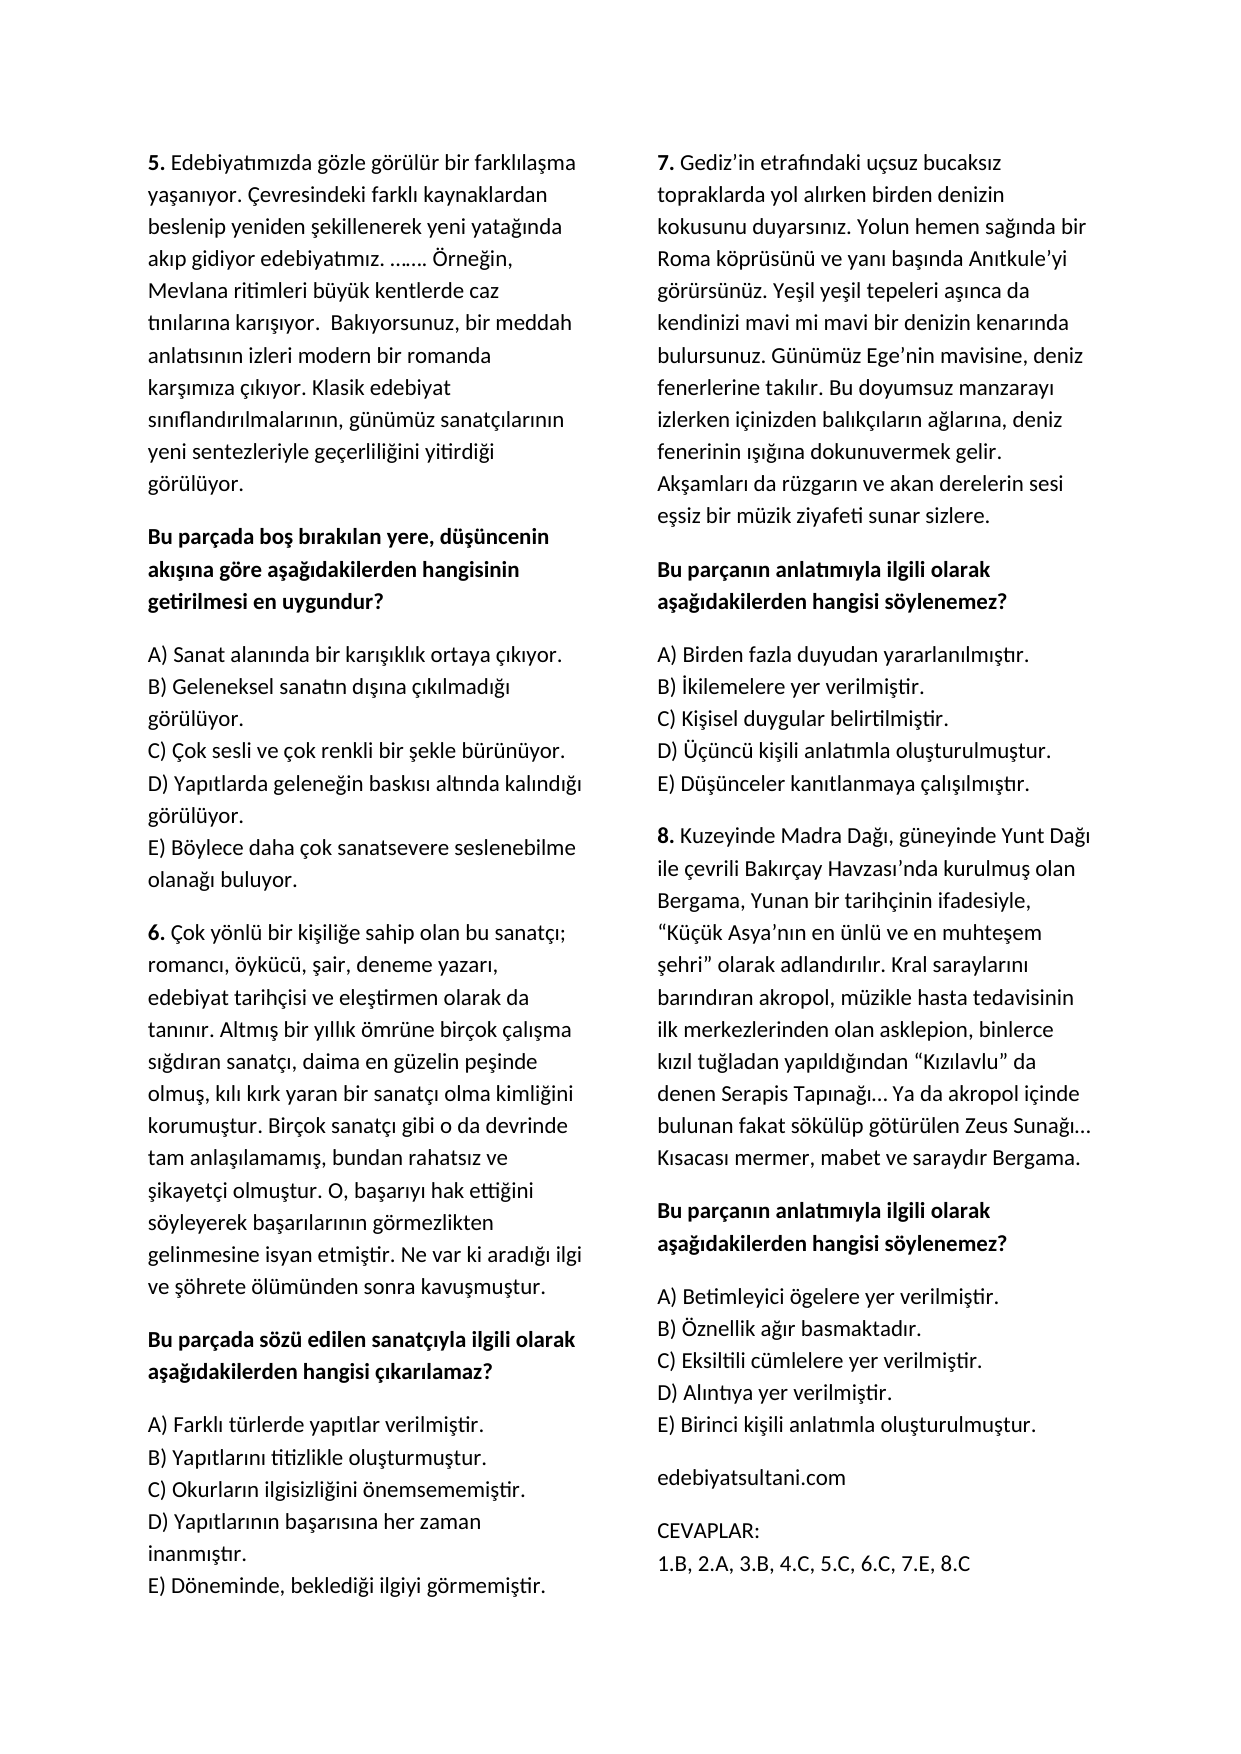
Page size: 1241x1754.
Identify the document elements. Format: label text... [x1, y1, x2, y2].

text A) Birden fazla duyudan yararlanılmıştır. B) İkilemelere yer verilmiştir. C) Kişisel duygular belirtilmiştir. D) Üçüncü kişili anlatımla oluşturulmuştur. E) Düşünceler kanıtlanmaya çalışılmıştır. [657, 640, 1093, 797]
text Bu parçada boş bırakılan yere, düşüncenin akışına göre aşağıdakilerden hangisinin getirilmesi en uygundur? [148, 522, 583, 615]
text Bu parçada sözü edilen sanatçıyla ilgili olarak aşağıdakilerden hangisi çıkarılamaz? [148, 1325, 583, 1386]
text A) Farklı türlerde yapıtlar verilmiştir. B) Yapıtlarını titizlikle oluşturmuştur. C) Okurların ilgisizliğini önemsememiştir. D) Yapıtlarının başarısına her zaman inanmıştır. E) Döneminde, beklediği ilgiyi görmemiştir. [148, 1411, 583, 1599]
text Bu parçanın anlatımıyla ilgili olarak aşağıdakilerden hangisi söylenemez? [657, 555, 1093, 615]
text 6. Çok yönlü bir kişiliğe sahip olan bu sanatçı; romancı, öykücü, şair, deneme yazarı, edebiyat tarihçisi ve eleştirmen olarak da tanınır. Altmış bir yıllık ömrüne birçok çalışma sığdıran sanatçı, daima en güzelin peşinde olmuş, kılı kırk yaran bir sanatçı olma kimliğini korumuştur. Birçok sanatçı gibi o da devrinde tam anlaşılamamış, bundan rahatsız ve şikayetçi olmuştur. O, başarıyı hak ettiğini söyleyerek başarılarının görmezlikten gelinmesine isyan etmiştir. Ne var ki aradığı ilgi ve şöhrete ölümünden sonra kavuşmuştur. [148, 918, 583, 1300]
text A) Sanat alanında bir karışıklık ortaya çıkıyor. B) Geleneksel sanatın dışına çıkılmadığı görülüyor. C) Çok sesli ve çok renkli bir şekle bürünüyor. D) Yapıtlarda geleneğin baskısı altında kalındığı görülüyor. E) Böylece daha çok sanatsevere seslenebilme olanağı buluyor. [148, 640, 583, 893]
text A) Betimleyici ögelere yer verilmiştir. B) Öznellik ağır basmaktadır. C) Eksiltili cümlelere yer verilmiştir. D) Alıntıya yer verilmiştir. E) Birinci kişili anlatımla oluşturulmuştur. [657, 1282, 1093, 1438]
text 7. Gediz’in etrafındaki uçsuz bucaksız topraklarda yol alırken birden denizin kokusunu duyarsınız. Yolun hemen sağında bir Roma köprüsünü ve yanı başında Anıtkule’yi görürsünüz. Yeşil yeşil tepeleri aşınca da kendinizi mavi mi mavi bir denizin kenarında bulursunuz. Günümüz Ege’nin mavisine, deniz fenerlerine takılır. Bu doyumsuz manzarayı izlerken içinizden balıkçıların ağlarına, deniz fenerinin ışığına dokunuvermek gelir. Akşamları da rüzgarın ve akan derelerin sesi eşsiz bir müzik ziyafeti sunar sizlere. [657, 148, 1093, 530]
text 5. Edebiyatımızda gözle görülür bir farklılaşma yaşanıyor. Çevresindeki farklı kaynaklardan beslenip yeniden şekillenerek yeni yatağında akıp gidiyor edebiyatımız. ……. Örneğin, Mevlana ritimleri büyük kentlerde caz tınılarına karışıyor. Bakıyorsunuz, bir meddah anlatısının izleri modern bir romanda karşımıza çıkıyor. Klasik edebiyat sınıflandırılmalarının, günümüz sanatçılarının yeni sentezleriyle geçerliliğini yitirdiği görülüyor. [148, 148, 583, 497]
text edebiyatsultani.com [657, 1463, 1093, 1492]
text 8. Kuzeyinde Madra Dağı, güneyinde Yunt Dağı ile çevrili Bakırçay Havzası’nda kurulmuş olan Bergama, Yunan bir tarihçinin ifadesiyle, “Küçük Asya’nın en ünlü ve en muhteşem şehri” olarak adlandırılır. Kral saraylarını barındıran akropol, müzikle hasta tedavisinin ilk merkezlerinden olan asklepion, binlerce kızıl tuğladan yapıldığından “Kızılavlu” da denen Serapis Tapınağı… Ya da akropol içinde bulunan fakat sökülüp götürülen Zeus Sunağı… Kısacası mermer, mabet ve saraydır Bergama. [657, 822, 1093, 1172]
text CEVAPLAR: 1.B, 2.A, 3.B, 4.C, 5.C, 6.C, 7.E, 8.C [657, 1517, 1093, 1577]
text Bu parçanın anlatımıyla ilgili olarak aşağıdakilerden hangisi söylenemez? [657, 1197, 1093, 1257]
